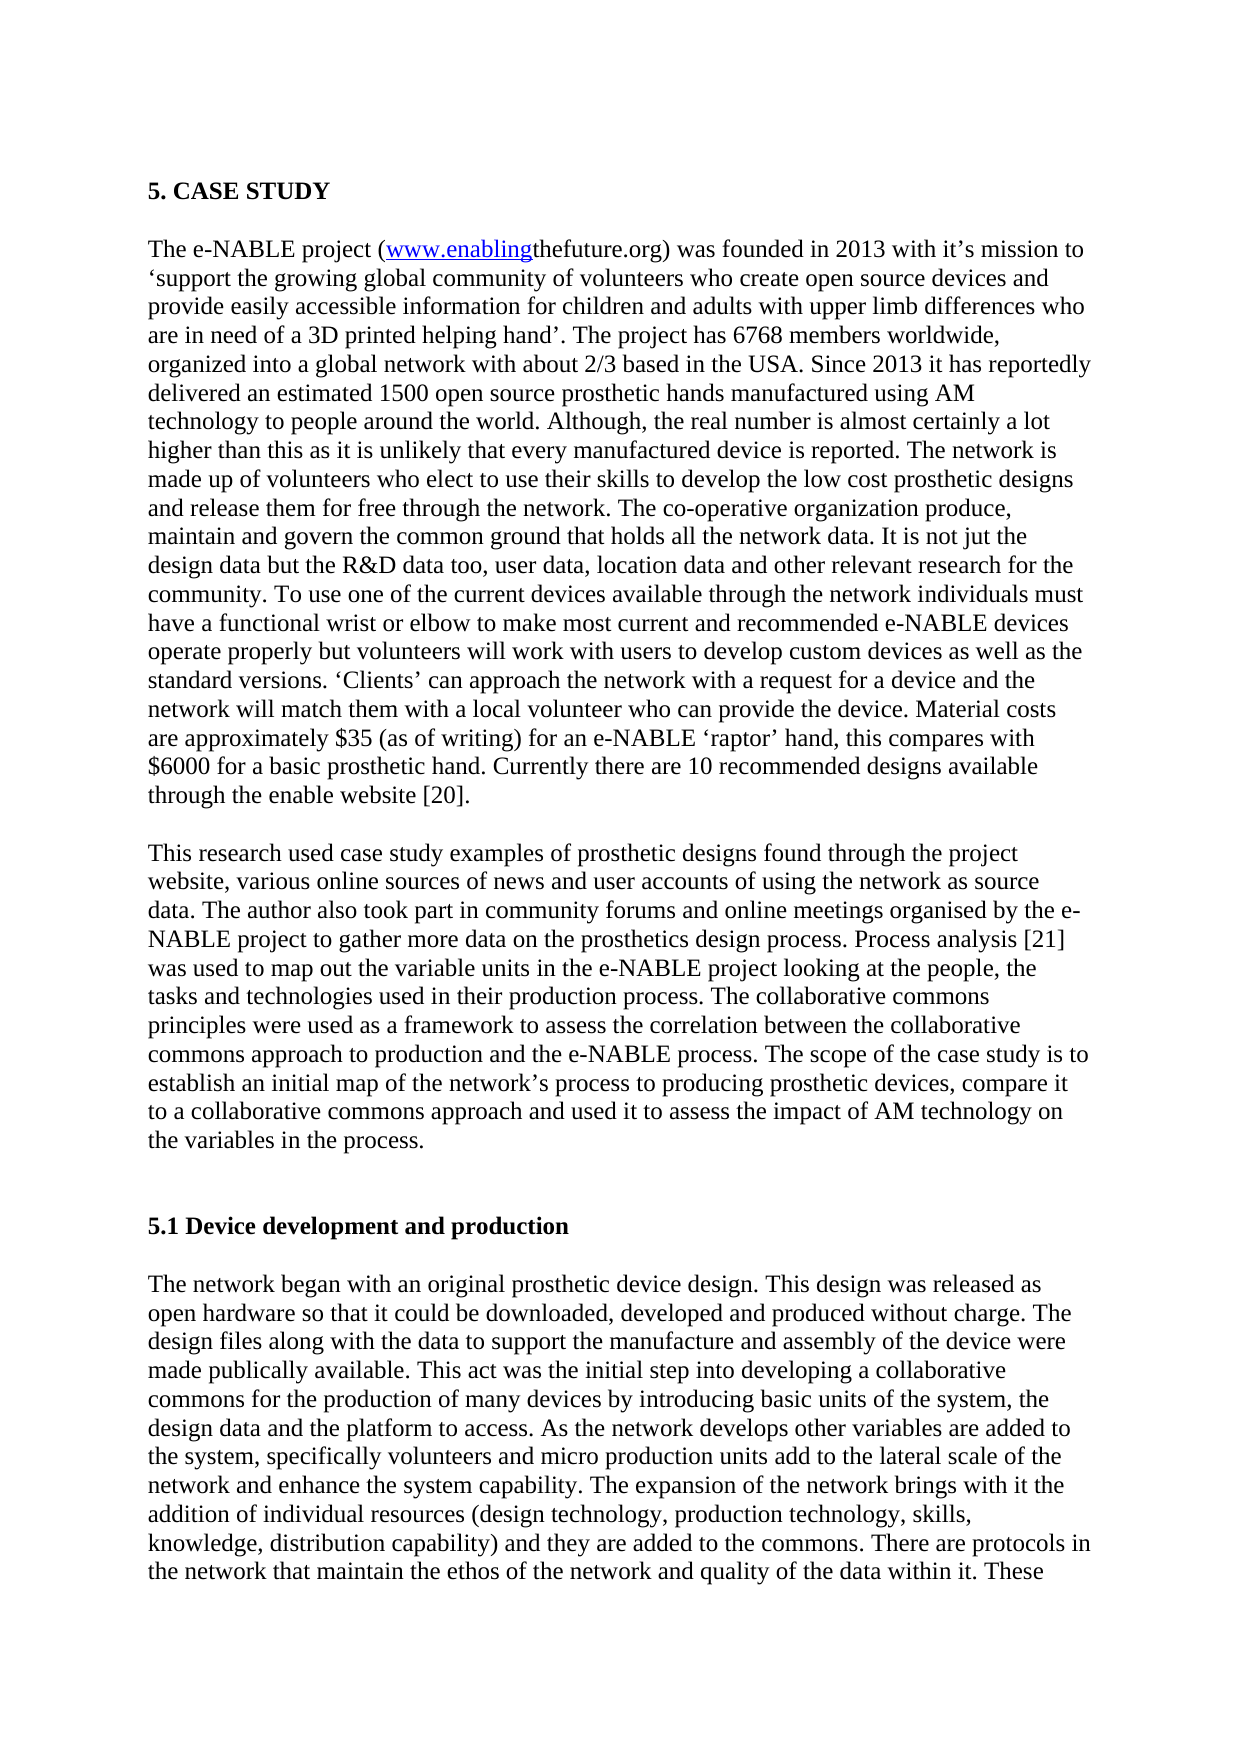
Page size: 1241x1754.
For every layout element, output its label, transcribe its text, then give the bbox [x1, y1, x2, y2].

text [148, 1269, 1092, 1585]
text 5. CASE STUDY [148, 176, 1092, 205]
text The e-NABLE project (www.enablingthefuture.org) was founded in 2013 with it’s mission to ‘support the growing global community of volunteers who create open source devices and provide easily accessible information for children and adults with upper limb differences who are in need of a 3D printed helping hand’. The project has 6768 members worldwide, organized into a global network with about 2/3 based in the USA. Since 2013 it has reportedly delivered an estimated 1500 open source prosthetic hands manufactured using AM technology to people around the world. Although, the real number is almost certainly a lot higher than this as it is unlikely that every manufactured device is reported. The network is made up of volunteers who elect to use their skills to develop the low cost prosthetic designs and release them for free through the network. The co-operative organization produce, maintain and govern the common ground that holds all the network data. It is not jut the design data but the R&D data too, user data, location data and other relevant research for the community. To use one of the current devices available through the network individuals must have a functional wrist or elbow to make most current and recommended e-NABLE devices operate properly but volunteers will work with users to develop custom devices as well as the standard versions. ‘Clients’ can approach the network with a request for a device and the network will match them with a local volunteer who can provide the device. Material costs are approximately $35 (as of writing) for an e-NABLE ‘raptor’ hand, this compares with $6000 for a basic prosthetic hand. Currently there are 10 recommended designs available through the enable website [20]. [148, 234, 1092, 809]
text 5.1 Device development and production [148, 1211, 1092, 1240]
text This research used case study examples of prosthetic designs found through the project website, various online sources of news and user accounts of using the network as source data. The author also took part in community forums and online meetings organised by the e-NABLE project to gather more data on the prosthetics design process. Process analysis [21] was used to map out the variable units in the e-NABLE project looking at the people, the tasks and technologies used in their production process. The collaborative commons principles were used as a framework to assess the correlation between the collaborative commons approach to production and the e-NABLE process. The scope of the case study is to establish an initial map of the network’s process to producing prosthetic devices, compare it to a collaborative commons approach and used it to assess the impact of AM technology on the variables in the process. [148, 838, 1092, 1154]
